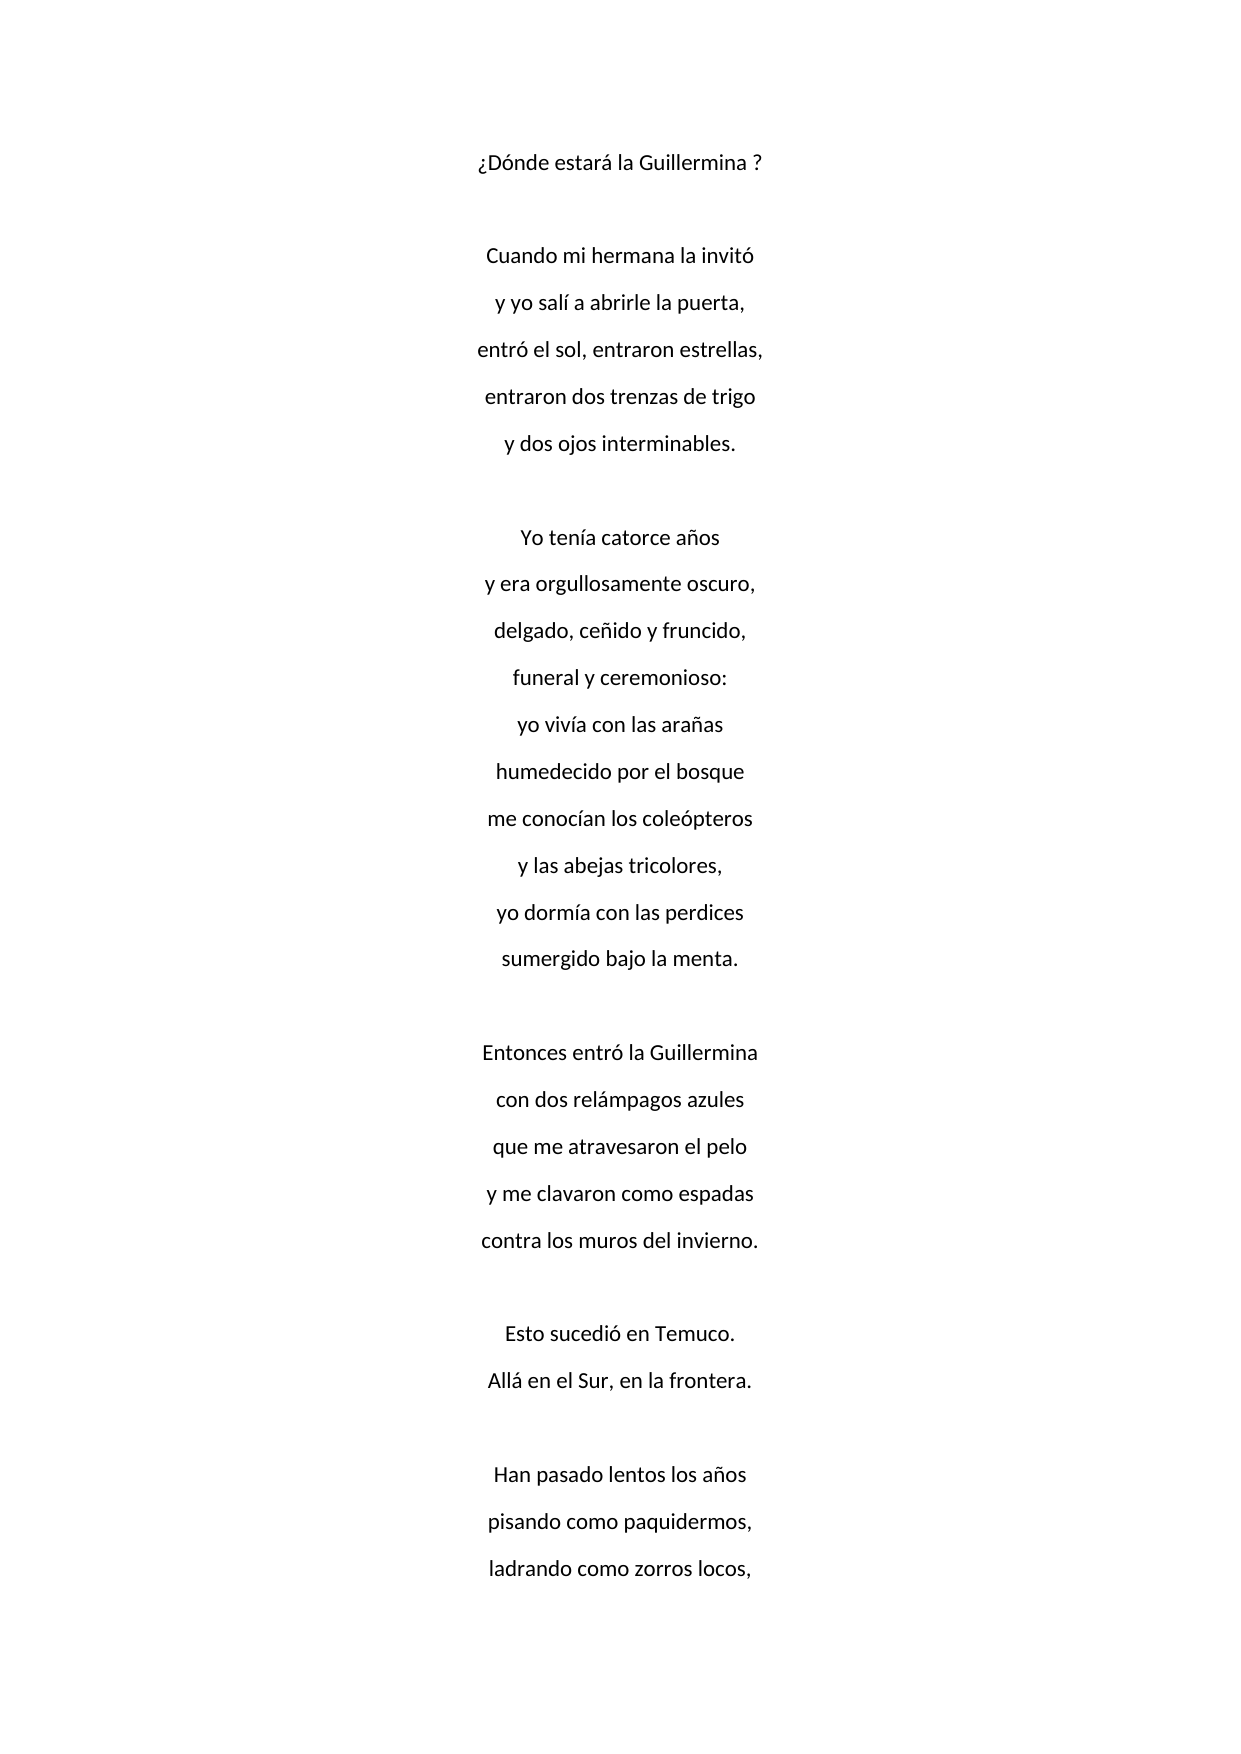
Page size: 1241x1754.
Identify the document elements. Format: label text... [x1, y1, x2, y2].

text y me clavaron como espadas [148, 1179, 1093, 1207]
text yo vivía con las arañas [148, 710, 1093, 738]
text contra los muros del invierno. [148, 1226, 1093, 1254]
text humedecido por el bosque [148, 757, 1093, 785]
text y dos ojos interminables. [148, 429, 1093, 457]
text con dos relámpagos azules [148, 1085, 1093, 1113]
text yo dormía con las perdices [148, 898, 1093, 926]
text funeral y ceremonioso: [148, 663, 1093, 691]
text pisando como paquidermos, [148, 1507, 1093, 1535]
text Yo tenía catorce años [148, 523, 1093, 551]
text que me atravesaron el pelo [148, 1132, 1093, 1160]
text Esto sucedió en Temuco. [148, 1319, 1093, 1347]
text Cuando mi hermana la invitó [148, 241, 1093, 269]
text me conocían los coleópteros [148, 804, 1093, 832]
text y yo salí a abrirle la puerta, [148, 288, 1093, 316]
text y las abejas tricolores, [148, 851, 1093, 879]
text entraron dos trenzas de trigo [148, 382, 1093, 410]
text Han pasado lentos los años [148, 1460, 1093, 1488]
text delgado, ceñido y fruncido, [148, 616, 1093, 644]
text ¿Dónde estará la Guillermina ? [148, 148, 1093, 176]
text y era orgullosamente oscuro, [148, 569, 1093, 597]
text ladrando como zorros locos, [148, 1554, 1093, 1582]
text entró el sol, entraron estrellas, [148, 335, 1093, 363]
text Entonces entró la Guillermina [148, 1038, 1093, 1066]
text Allá en el Sur, en la frontera. [148, 1366, 1093, 1394]
text sumergido bajo la menta. [148, 944, 1093, 972]
